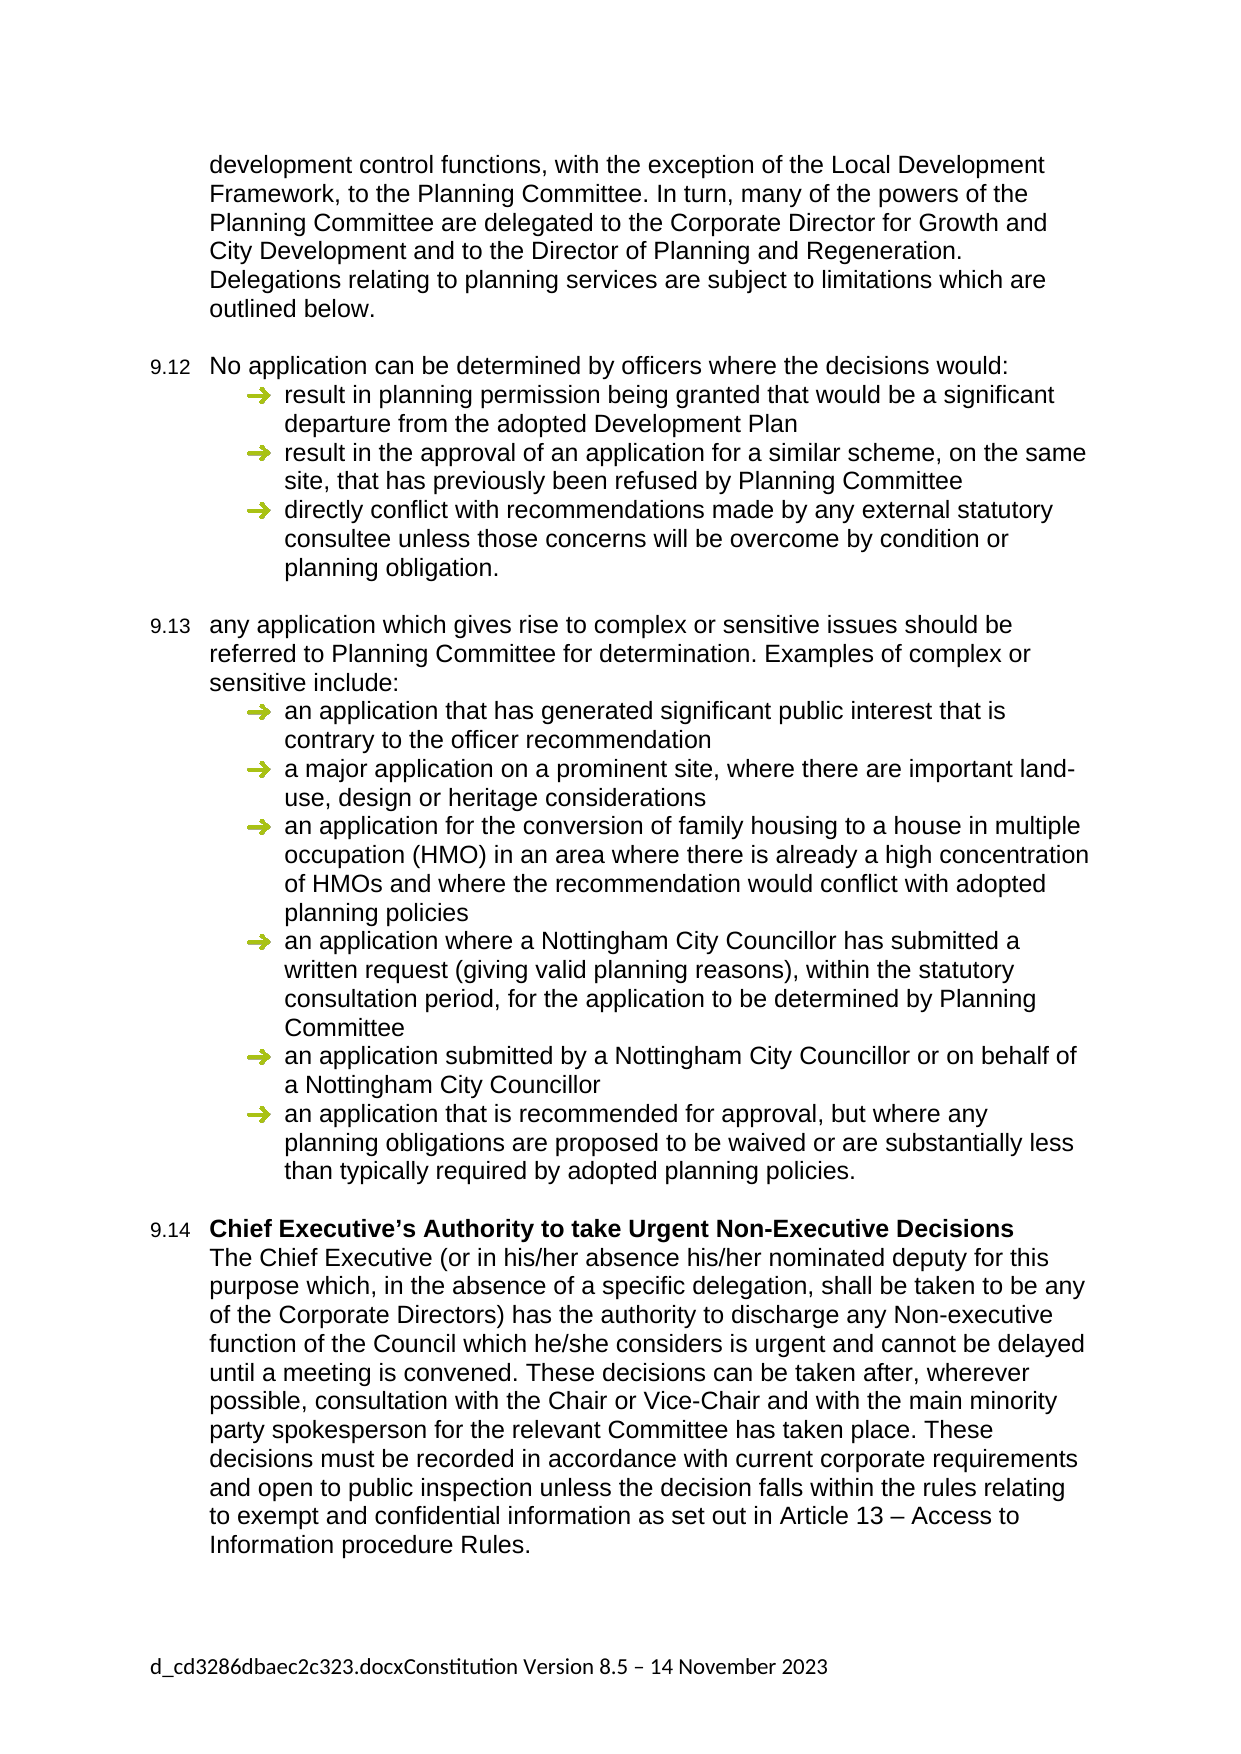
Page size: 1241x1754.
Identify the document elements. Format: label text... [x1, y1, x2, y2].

list result in planning permission being granted that would be a significant departure from the adopted Development Plan [247, 380, 1090, 437]
picture [247, 760, 271, 778]
list an application where a Nottingham City Councillor has submitted a written request (giving valid planning reasons), within the statutory consultation period, for the application to be determined by Planning Committee [247, 926, 1090, 1041]
text The Chief Executive (or in his/her absence his/her nominated deputy for this purpose which, in the absence of a specific delegation, shall be taken to be any of the Corporate Directors) has the authority to discharge any Non-executive function of the Council which he/she considers is urgent and cannot be delayed until a meeting is convened. These decisions can be taken after, wherever possible, consultation with the Chair or Vice-Chair and with the main minority party spokesperson for the relevant Committee has taken place. These decisions must be recorded in accordance with current corporate requirements and open to public inspection unless the decision falls within the rules relating to exempt and confidential information as set out in Article 13 – Access to Information procedure Rules. [209, 1242, 1090, 1559]
list an application for the conversion of family housing to a house in multiple occupation (HMO) in an area where there is already a high concentration of HMOs and where the recommendation would conflict with adopted planning policies [247, 811, 1090, 926]
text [209, 150, 1090, 322]
list a major application on a prominent site, where there are important land-use, design or heritage considerations [247, 754, 1090, 811]
picture [247, 501, 271, 519]
picture [247, 933, 271, 950]
list directly conflict with recommendations made by any external statutory consultee unless those concerns will be overcome by condition or planning obligation. [247, 495, 1090, 581]
list an application submitted by a Nottingham City Councillor or on behalf of a Nottingham City Councillor [247, 1041, 1090, 1099]
picture [247, 1048, 271, 1065]
list an application that is recommended for approval, but where any planning obligations are proposed to be waived or are substantially less than typically required by adopted planning policies. [247, 1099, 1090, 1185]
list an application that has generated significant public interest that is contrary to the officer recommendation [247, 696, 1090, 754]
list Chief Executive’s Authority to take Urgent Non-Executive Decisions [150, 1214, 1090, 1242]
picture [247, 444, 271, 461]
picture [247, 1105, 271, 1123]
picture [247, 386, 271, 404]
picture [247, 703, 271, 720]
list result in the approval of an application for a similar scheme, on the same site, that has previously been refused by Planning Committee [247, 437, 1090, 495]
picture [247, 818, 271, 835]
list any application which gives rise to complex or sensitive issues should be referred to Planning Committee for determination. Examples of complex or sensitive include: [150, 610, 1090, 696]
list No application can be determined by officers where the decisions would: [150, 351, 1090, 380]
